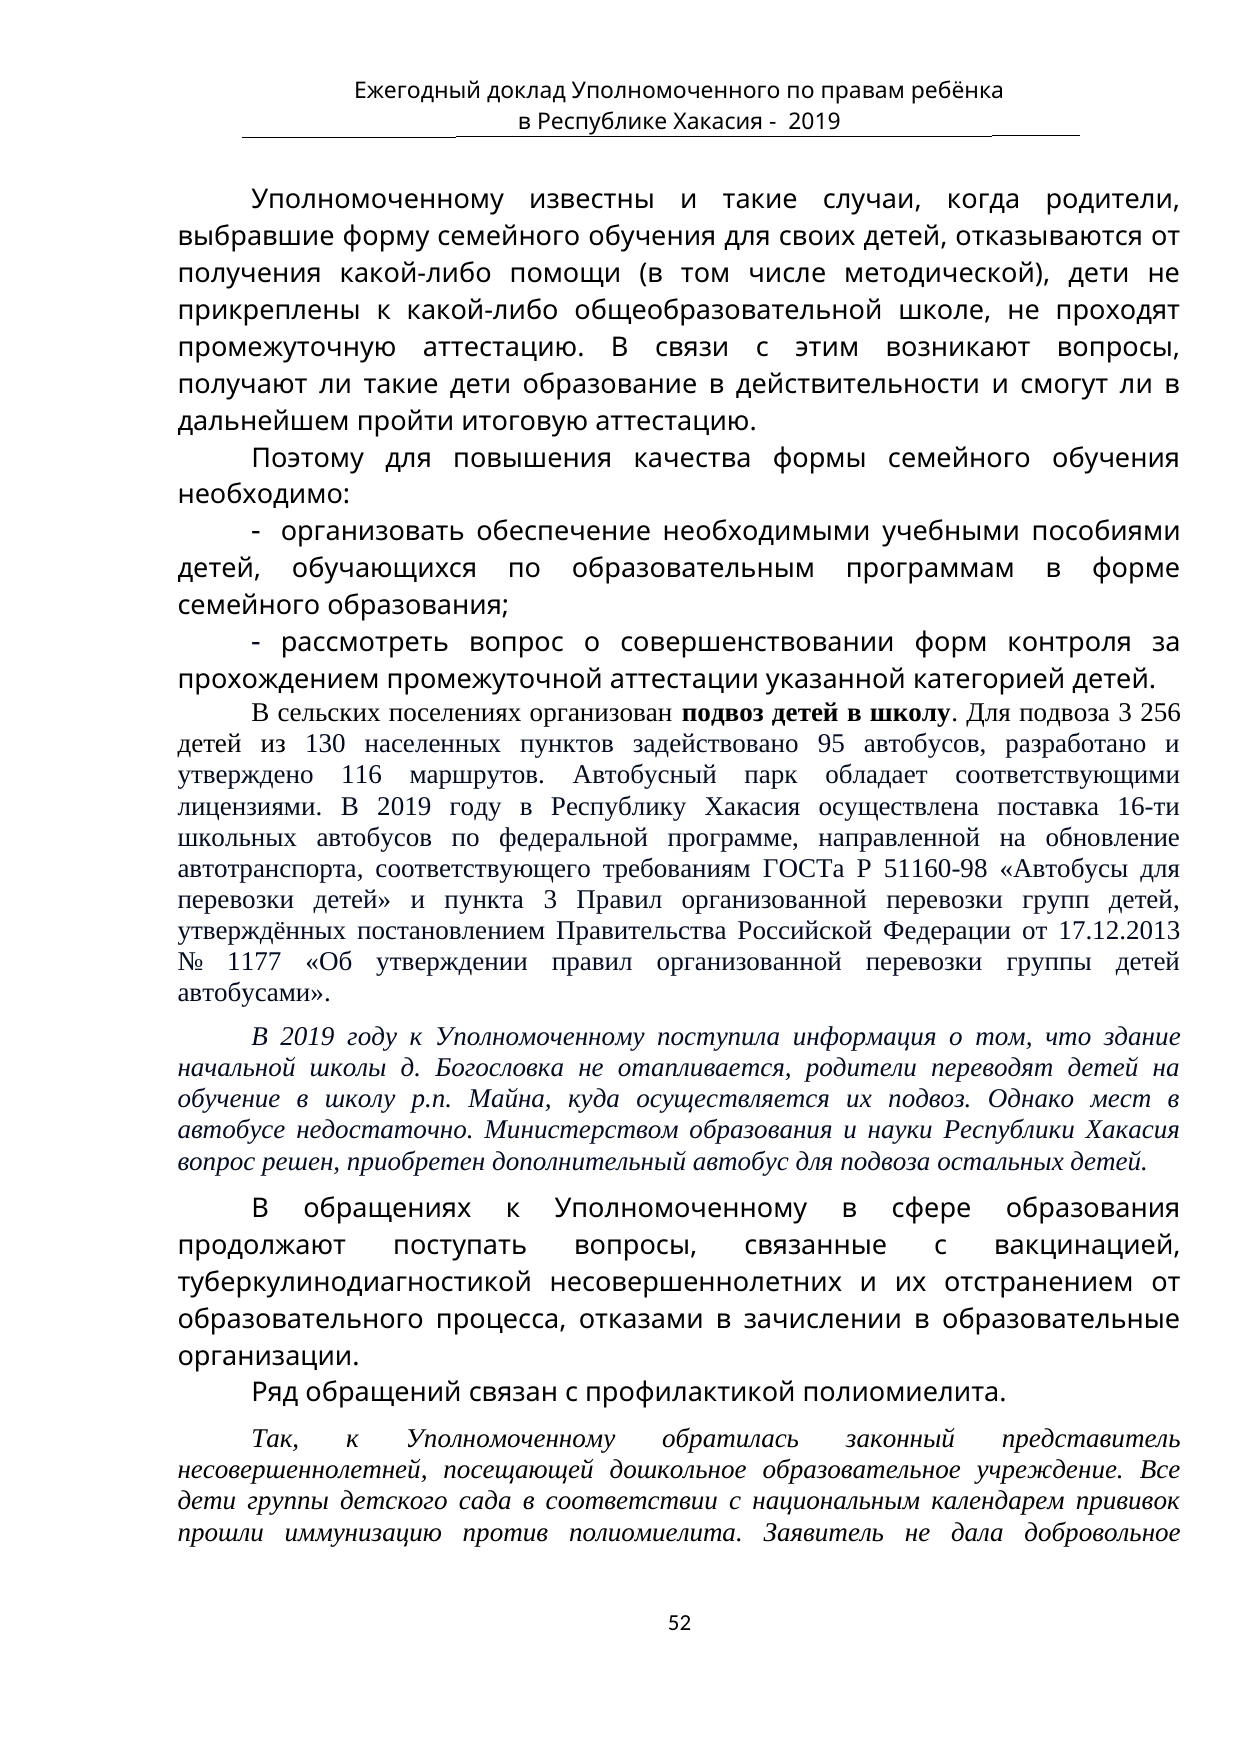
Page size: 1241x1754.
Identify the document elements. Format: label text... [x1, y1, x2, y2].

list организовать обеспечение необходимыми учебными пособиями детей, обучающихся по образовательным программам в форме семейного образования; [177, 512, 1181, 622]
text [177, 1422, 1181, 1547]
text Поэтому для повышения качества формы семейного обучения необходимо: [177, 438, 1181, 512]
list В сельских поселениях организован подвоз детей в школу. Для подвоза 3 256 детей из 130 населенных пунктов задействовано 95 автобусов, разработано и утверждено 116 маршрутов. Автобусный парк обладает соответствующими лицензиями. В 2019 году в Республику Хакасия осуществлена поставка 16-ти школьных автобусов по федеральной программе, направленной на обновление автотранспорта, соответствующего требованиям ГОСТа Р 51160-98 «Автобусы для перевозки детей» и пункта 3 Правил организованной перевозки групп детей, утверждённых постановлением Правительства Российской Федерации от 17.12.2013 № 1177 «Об утверждении правил организованной перевозки группы детей автобусами». [177, 790, 1181, 1008]
text Ряд обращений связан с профилактикой полиомиелита. [177, 1373, 1181, 1410]
list В обращениях к Уполномоченному в сфере образования продолжают поступать вопросы, связанные с вакцинацией, туберкулинодиагностикой несовершеннолетних и их отстранением от образовательного процесса, отказами в зачислении в образовательные организации. [177, 1188, 1181, 1373]
text Уполномоченному известны и такие случаи, когда родители, выбравшие форму семейного обучения для своих детей, отказываются от получения какой-либо помощи (в том числе методической), дети не прикреплены к какой-либо общеобразовательной школе, не проходят промежуточную аттестацию. В связи с этим возникают вопросы, получают ли такие дети образование в действительности и смогут ли в дальнейшем пройти итоговую аттестацию. [177, 180, 1181, 438]
text В 2019 году к Уполномоченному поступила информация о том, что здание начальной школы д. Богословка не отапливается, родители переводят детей на обучение в школу р.п. Майна, куда осуществляется их подвоз. Однако мест в автобусе недостаточно. Министерством образования и науки Республики Хакасия вопрос решен, приобретен дополнительный автобус для подвоза остальных детей. [177, 1020, 1181, 1176]
list В сельских поселениях организован подвоз детей в школу. Для подвоза 3 256 детей из 130 населенных пунктов задействовано 95 автобусов, разработано и утверждено 116 маршрутов. Автобусный парк обладает соответствующими лицензиями. В 2019 году в Республику Хакасия осуществлена поставка 16-ти школьных автобусов по федеральной программе, направленной на обновление автотранспорта, соответствующего требованиям ГОСТа Р 51160-98 «Автобусы для перевозки детей» и пункта 3 Правил организованной перевозки групп детей, утверждённых постановлением Правительства Российской Федерации от 17.12.2013 № 1177 «Об утверждении правил организованной перевозки группы детей автобусами». [177, 696, 1181, 759]
list рассмотреть вопрос о совершенствовании форм контроля за прохождением промежуточной аттестации указанной категорией детей. [177, 622, 1181, 696]
